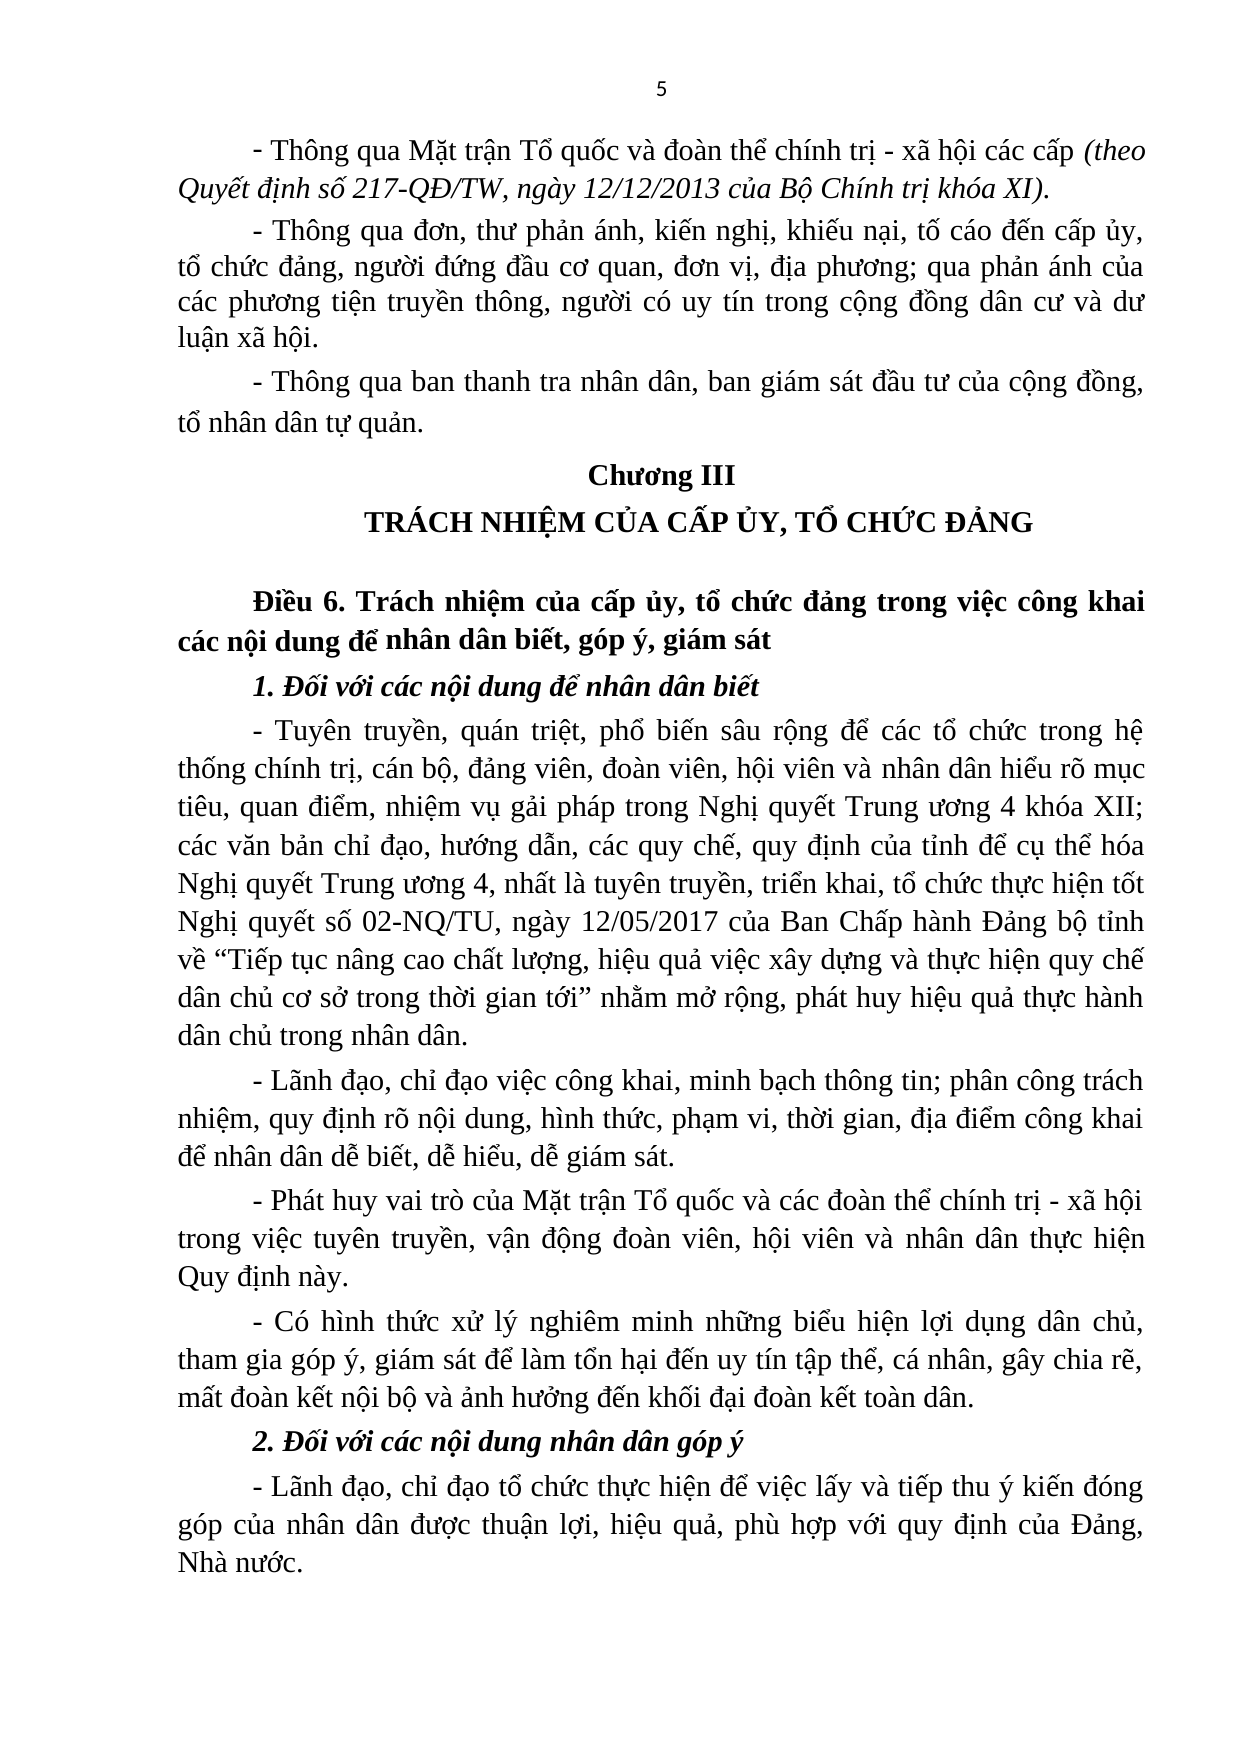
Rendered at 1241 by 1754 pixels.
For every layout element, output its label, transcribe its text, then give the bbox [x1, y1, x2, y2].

text - Có hình thức xử lý nghiêm minh những biểu hiện lợi dụng dân chủ, tham gia góp ý, giám sát để làm tổn hại đến uy tín tập thể, cá nhân, gây chia rẽ, mất đoàn kết nội bộ và ảnh hưởng đến khối đại đoàn kết toàn dân. [177, 1303, 1146, 1414]
text - Thông qua ban thanh tra nhân dân, ban giám sát đầu tư của cộng đồng, tổ nhân dân tự quản. [177, 361, 1146, 439]
text - Lãnh đạo, chỉ đạo việc công khai, minh bạch thông tin; phân công trách nhiệm, quy định rõ nội dung, hình thức, phạm vi, thời gian, địa điểm công khai để nhân dân dễ biết, dễ hiểu, dễ giám sát. [177, 1062, 1146, 1173]
text - Lãnh đạo, chỉ đạo tổ chức thực hiện để việc lấy và tiếp thu ý kiến đóng góp của nhân dân được thuận lợi, hiệu quả, phù hợp với quy định của Đảng, Nhà nước. [177, 1468, 1146, 1579]
text 1. Đối với các nội dung để nhân dân biết [177, 668, 1146, 703]
text - Thông qua đơn, thư phản ánh, kiến nghị, khiếu nại, tố cáo đến cấp ủy, tổ chức đảng, người đứng đầu cơ quan, đơn vị, địa phương; qua phản ánh của các phương tiện truyền thông, người có uy tín trong cộng đồng dân cư và dư luận xã hội. [177, 212, 1146, 354]
text TRÁCH NHIỆM CỦA CẤP ỦY, TỔ CHỨC ĐẢNG [177, 502, 1146, 539]
text - Phát huy vai trò của Mặt trận Tổ quốc và các đoàn thể chính trị - xã hội trong việc tuyên truyền, vận động đoàn viên, hội viên và nhân dân thực hiện Quy định này. [177, 1182, 1146, 1293]
text - Tuyên truyền, quán triệt, phổ biến sâu rộng để các tổ chức trong hệ thống chính trị, cán bộ, đảng viên, đoàn viên, hội viên và nhân dân hiểu rõ mục tiêu, quan điểm, nhiệm vụ gải pháp trong Nghị quyết Trung ương 4 khóa XII; các văn bản chỉ đạo, hướng dẫn, các quy chế, quy định của tỉnh để cụ thể hóa Nghị quyết Trung ương 4, nhất là tuyên truyền, triển khai, tổ chức thực hiện tốt Nghị quyết số 02-NQ/TU, ngày 12/05/2017 của Ban Chấp hành Đảng bộ tỉnh về “Tiếp tục nâng cao chất lượng, hiệu quả việc xây dựng và thực hiện quy chế dân chủ cơ sở trong thời gian tới” nhằm mở rộng, phát huy hiệu quả thực hành dân chủ trong nhân dân. [177, 712, 1146, 1052]
text - Thông qua Mặt trận Tổ quốc và đoàn thể chính trị - xã hội các cấp (theo Quyết định số 217-QĐ/TW, ngày 12/12/2013 của Bộ Chính trị khóa XI). [177, 130, 1146, 205]
text Điều 6. Trách nhiệm của cấp ủy, tổ chức đảng trong việc công khai các nội dung để nhân dân biết, góp ý, giám sát [177, 580, 1146, 658]
text Chương III [177, 455, 1146, 492]
text 2. Đối với các nội dung nhân dân góp ý [177, 1424, 1146, 1458]
